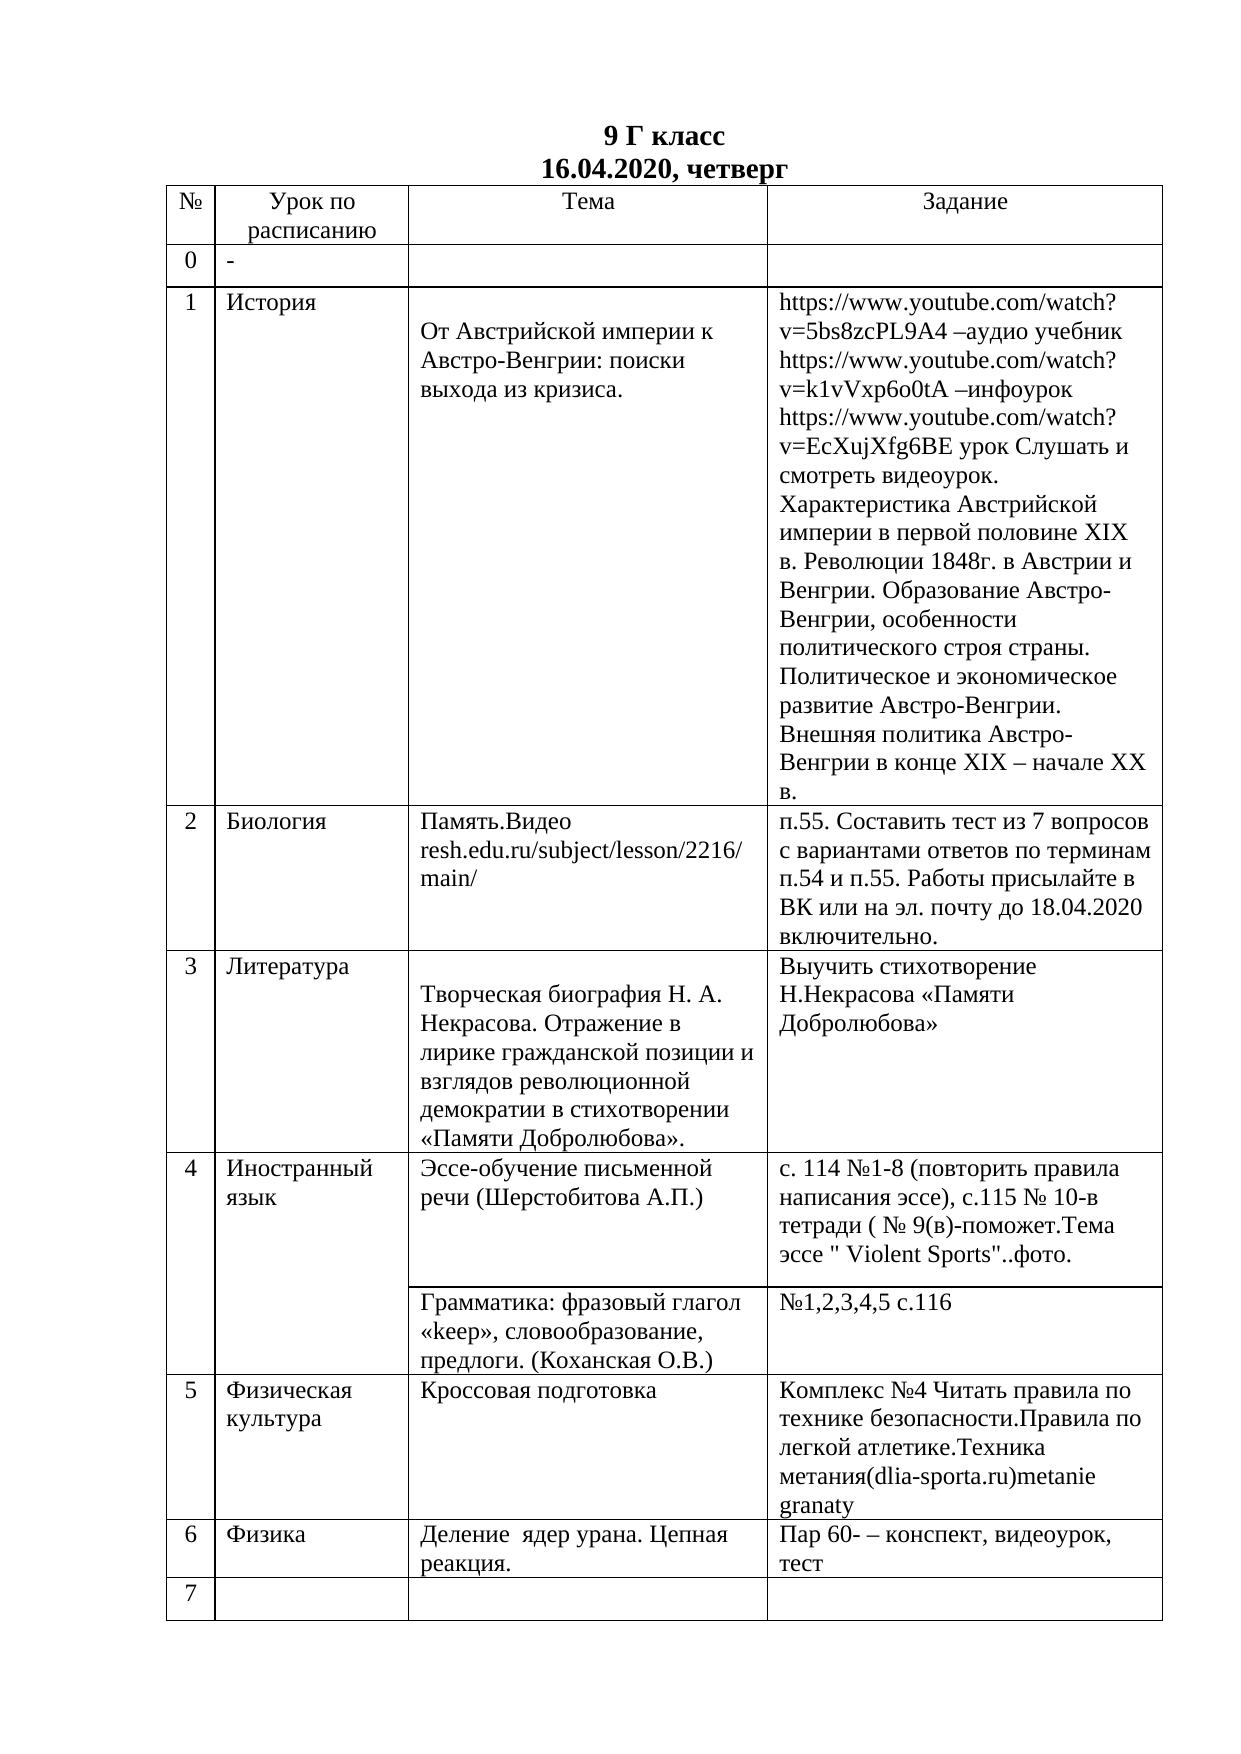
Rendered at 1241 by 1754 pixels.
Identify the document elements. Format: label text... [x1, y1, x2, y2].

text 9 Г класс [177, 118, 1152, 152]
table_cell Комплекс №4 Читать правила по технике безопасности.Правила по легкой атлетике.Техника метания(dlia-sporta.ru)metanie granaty [768, 1375, 1162, 1518]
table_cell Творческая биография Н. А. Некрасова. Отражение в лирике гражданской позиции и взглядов революционной демократии в стихотворении «Памяти Добролюбова». [409, 951, 767, 1152]
table_cell Кроссовая подготовка [409, 1375, 767, 1518]
table_cell Литература [216, 951, 408, 1152]
table_cell [409, 1578, 767, 1619]
table_cell 5 [167, 1375, 214, 1518]
table_cell Выучить стихотворение Н.Некрасова «Памяти Добролюбова» [768, 951, 1162, 1152]
table_cell 4 [167, 1153, 214, 1374]
table_cell - [216, 245, 408, 286]
table_cell [768, 245, 1162, 286]
table_cell Эссе-обучение письменной речи (Шерстобитова А.П.) [409, 1153, 767, 1286]
table_cell История [216, 288, 408, 805]
table_cell п.55. Составить тест из 7 вопросов с вариантами ответов по терминам п.54 и п.55. Работы присылайте в ВК или на эл. почту до 18.04.2020 включительно. [768, 806, 1162, 950]
table_cell Биология [216, 806, 408, 950]
table_cell 1 [167, 288, 214, 805]
table_cell Физическая культура [216, 1375, 408, 1518]
table_cell 2 [167, 806, 214, 950]
table_cell [768, 1578, 1162, 1619]
table_cell Физика [216, 1520, 408, 1577]
table_cell с. 114 №1-8 (повторить правила написания эссе), с.115 № 10-в тетради ( № 9(в)-поможет.Тема эссе " Violent Sports"..фото. [768, 1153, 1162, 1286]
table_cell 6 [167, 1520, 214, 1577]
table_cell 0 [167, 245, 214, 286]
table_cell Пар 60- – конспект, видеоурок, тест [768, 1520, 1162, 1577]
table_cell https://www.youtube.com/watch?v=5bs8zcPL9A4 –аудио учебник https://www.youtube.com/watch?v=k1vVxp6o0tA –инфоурок https://www.youtube.com/watch?v=EcXujXfg6BE урок Слушать и смотреть видеоурок. Характеристика Австрийской империи в первой половине XIX в. Революции 1848г. в Австрии и Венгрии. Образование Австро-Венгрии, особенности политического строя страны. Политическое и экономическое развитие Австро-Венгрии. Внешняя политика Австро-Венгрии в конце XIX – начале XX в. [768, 288, 1162, 805]
table_cell №1,2,3,4,5 с.116 [768, 1288, 1162, 1374]
table_cell [216, 1578, 408, 1619]
text 16.04.2020, четверг [177, 152, 1152, 185]
table_cell От Австрийской империи к Австро-Венгрии: поиски выхода из кризиса. [409, 288, 767, 805]
table_header Урок по расписанию [216, 186, 408, 244]
table_cell [409, 245, 767, 286]
table_cell Иностранный язык [216, 1153, 408, 1374]
table_header Задание [768, 186, 1162, 244]
table_header Тема [409, 186, 767, 244]
table_cell Память.Видео resh.edu.ru/subject/lesson/2216/main/ [409, 806, 767, 950]
table_header № [167, 186, 214, 244]
table_cell Грамматика: фразовый глагол «keep», словообразование, предлоги. (Коханская О.В.) [409, 1288, 767, 1374]
table_cell Деление ядер урана. Цепная реакция. [409, 1520, 767, 1577]
table_cell 7 [167, 1578, 214, 1619]
table_cell 3 [167, 951, 214, 1152]
